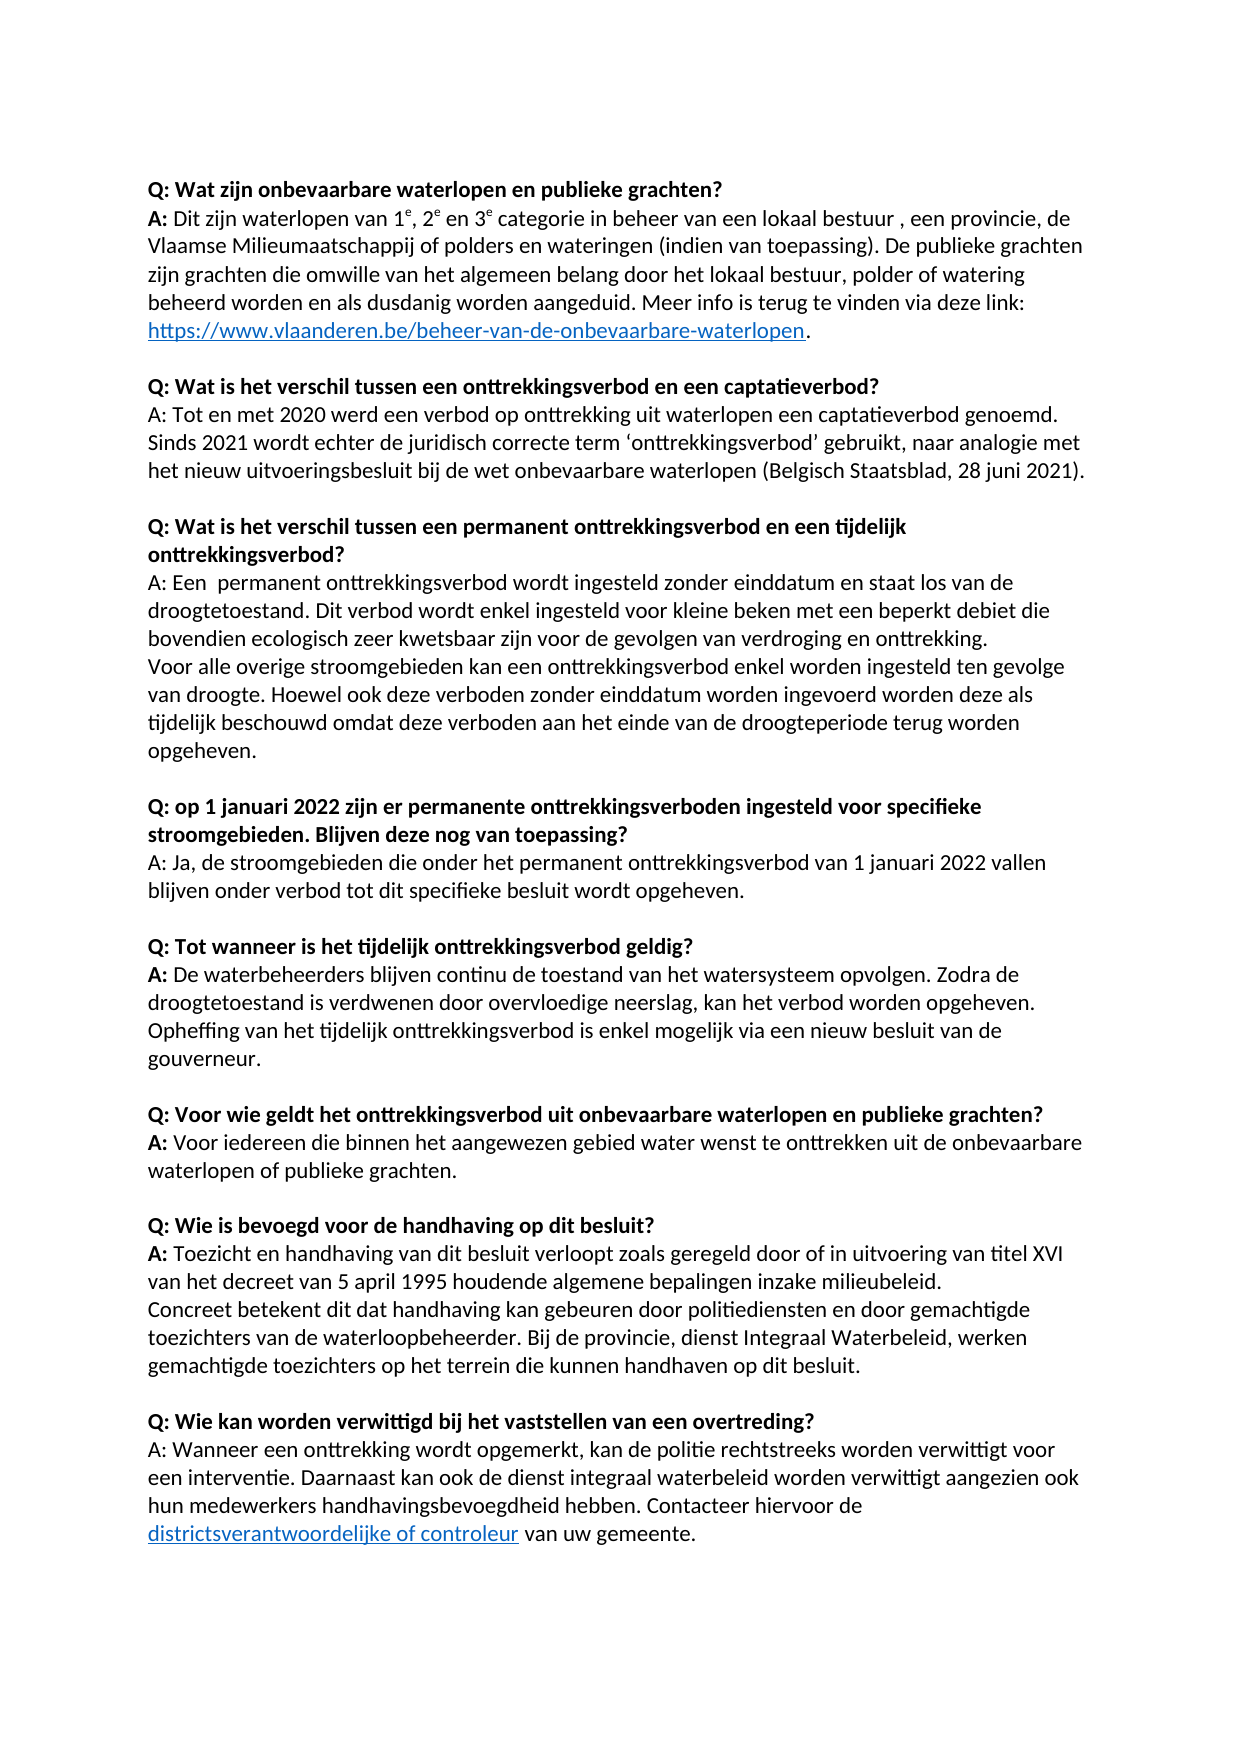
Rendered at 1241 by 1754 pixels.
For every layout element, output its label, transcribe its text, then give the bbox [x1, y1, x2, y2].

text A: Wanneer een onttrekking wordt opgemerkt, kan de politie rechtstreeks worden verwittigt voor een interventie. Daarnaast kan ook de dienst integraal waterbeleid worden verwittigt aangezien ook hun medewerkers handhavingsbevoegdheid hebben. Contacteer hiervoor de districtsverantwoordelijke of controleur van uw gemeente. [148, 1435, 1093, 1547]
text Concreet betekent dit dat handhaving kan gebeuren door politiediensten en door gemachtigde toezichters van de waterloopbeheerder. Bij de provincie, dienst Integraal Waterbeleid, werken gemachtigde toezichters op het terrein die kunnen handhaven op dit besluit. [148, 1295, 1093, 1379]
text Q: Wie kan worden verwittigd bij het vaststellen van een overtreding? [148, 1407, 1093, 1435]
text A: Voor iedereen die binnen het aangewezen gebied water wenst te onttrekken uit de onbevaarbare waterlopen of publieke grachten. [148, 1128, 1093, 1184]
text A: Ja, de stroomgebieden die onder het permanent onttrekkingsverbod van 1 januari 2022 vallen blijven onder verbod tot dit specifieke besluit wordt opgeheven. [148, 848, 1093, 904]
text A: Dit zijn waterlopen van 1e, 2e en 3e categorie in beheer van een lokaal bestuur , een provincie, de Vlaamse Milieumaatschappij of polders en wateringen (indien van toepassing). De publieke grachten zijn grachten die omwille van het algemeen belang door het lokaal bestuur, polder of watering beheerd worden en als dusdanig worden aangeduid. Meer info is terug te vinden via deze link: https://www.vlaanderen.be/beheer-van-de-onbevaarbare-waterlopen. [148, 204, 1093, 344]
text Q: op 1 januari 2022 zijn er permanente onttrekkingsverboden ingesteld voor specifieke stroomgebieden. Blijven deze nog van toepassing? [148, 792, 1093, 848]
text Q: Tot wanneer is het tijdelijk onttrekkingsverbod geldig? [148, 932, 1093, 960]
text Q: Wat zijn onbevaarbare waterlopen en publieke grachten? [148, 176, 1093, 204]
text A: De waterbeheerders blijven continu de toestand van het watersysteem opvolgen. Zodra de droogtetoestand is verdwenen door overvloedige neerslag, kan het verbod worden opgeheven. Opheffing van het tijdelijk onttrekkingsverbod is enkel mogelijk via een nieuw besluit van de gouverneur. [148, 960, 1093, 1072]
text A: Tot en met 2020 werd een verbod op onttrekking uit waterlopen een captatieverbod genoemd. Sinds 2021 wordt echter de juridisch correcte term ‘onttrekkingsverbod’ gebruikt, naar analogie met het nieuw uitvoeringsbesluit bij de wet onbevaarbare waterlopen (Belgisch Staatsblad, 28 juni 2021). [148, 400, 1093, 484]
text Q: Wat is het verschil tussen een onttrekkingsverbod en een captatieverbod? [148, 372, 1093, 400]
text Q: Voor wie geldt het onttrekkingsverbod uit onbevaarbare waterlopen en publieke grachten? [148, 1100, 1093, 1128]
text A: Toezicht en handhaving van dit besluit verloopt zoals geregeld door of in uitvoering van titel XVI van het decreet van 5 april 1995 houdende algemene bepalingen inzake milieubeleid. [148, 1239, 1093, 1295]
text A: Een permanent onttrekkingsverbod wordt ingesteld zonder einddatum en staat los van de droogtetoestand. Dit verbod wordt enkel ingesteld voor kleine beken met een beperkt debiet die bovendien ecologisch zeer kwetsbaar zijn voor de gevolgen van verdroging en onttrekking. Voor alle overige stroomgebieden kan een onttrekkingsverbod enkel worden ingesteld ten gevolge van droogte. Hoewel ook deze verboden zonder einddatum worden ingevoerd worden deze als tijdelijk beschouwd omdat deze verboden aan het einde van de droogteperiode terug worden opgeheven. [148, 568, 1093, 764]
text Q: Wie is bevoegd voor de handhaving op dit besluit? [148, 1211, 1093, 1239]
text Q: Wat is het verschil tussen een permanent onttrekkingsverbod en een tijdelijk onttrekkingsverbod? [148, 512, 1093, 568]
